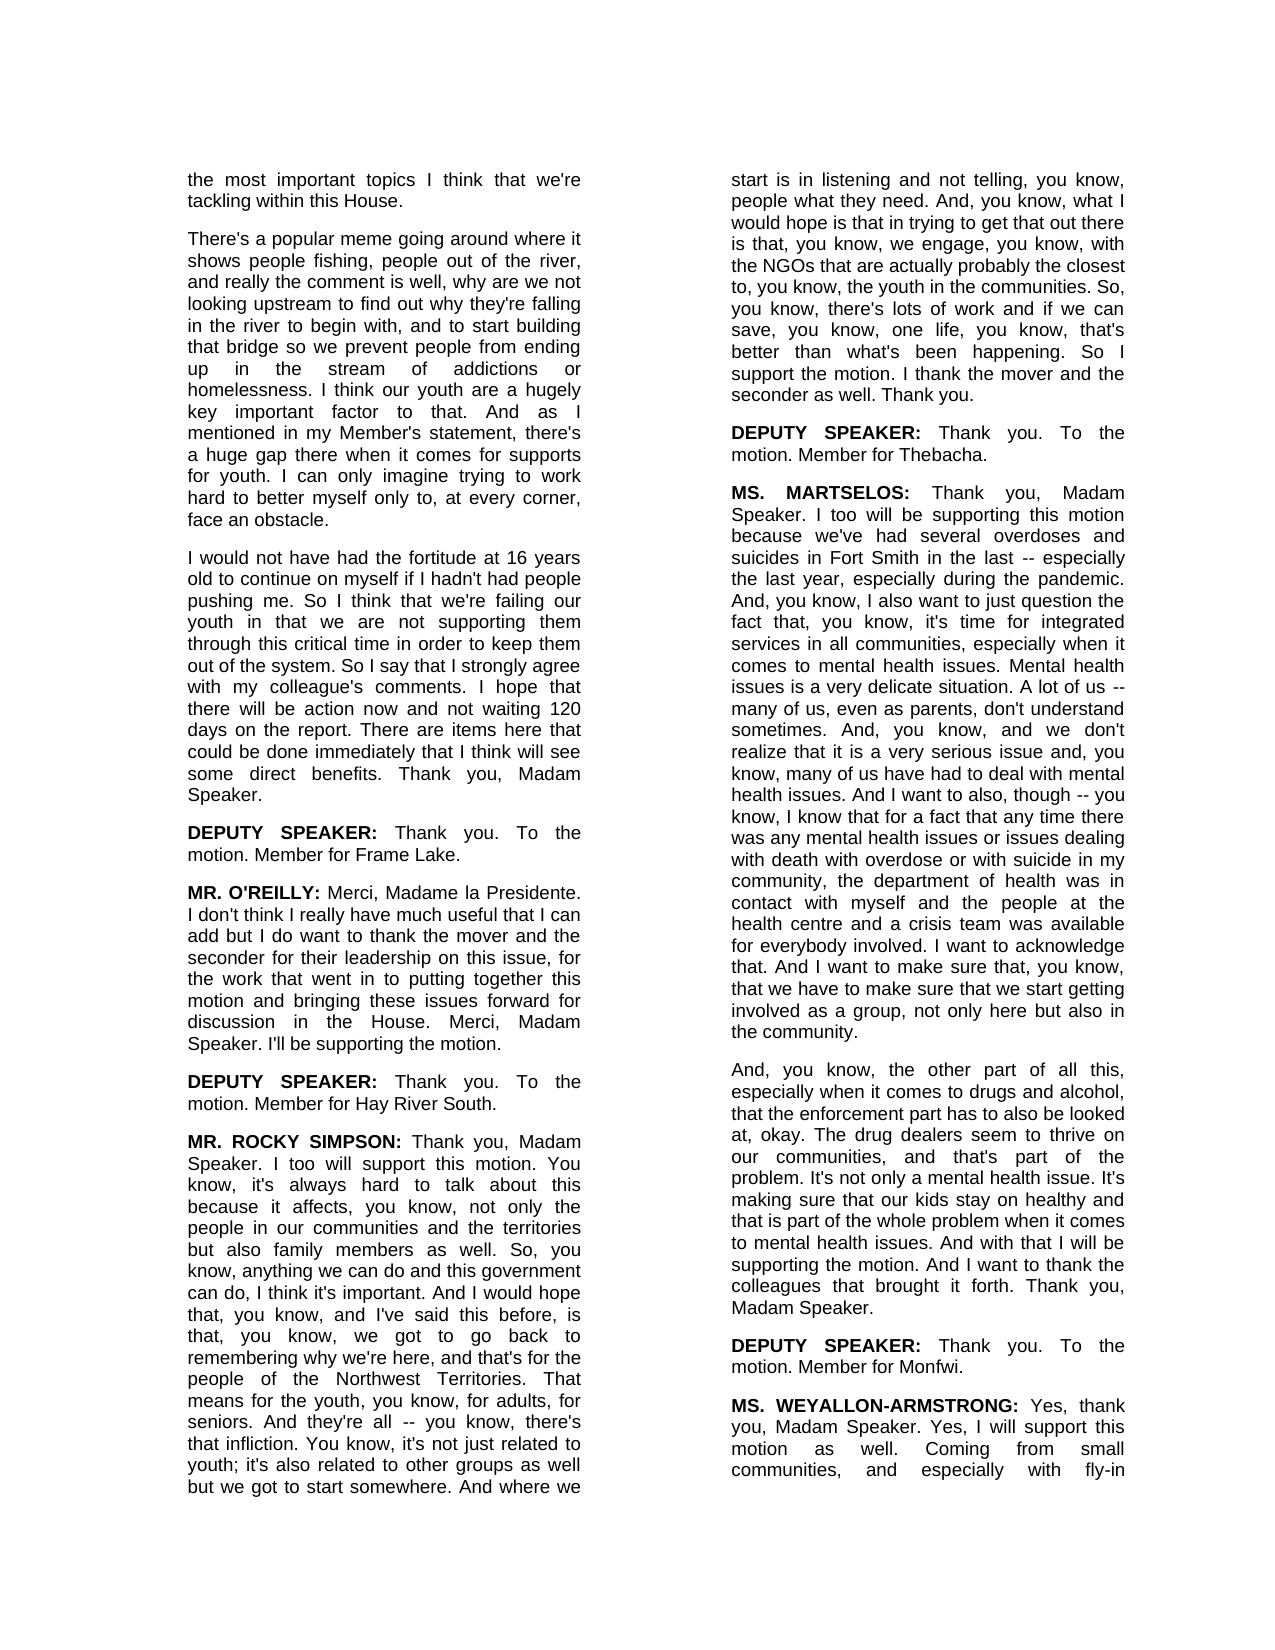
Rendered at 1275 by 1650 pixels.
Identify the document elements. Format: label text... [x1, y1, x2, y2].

text There's a popular meme going around where it shows people fishing, people out of the river, and really the comment is well, why are we not looking upstream to find out why they're falling in the river to begin with, and to start building that bridge so we prevent people from ending up in the stream of addictions or homelessness. I think our youth are a hugely key important factor to that. And as I mentioned in my Member's statement, there's a huge gap there when it comes for supports for youth. I can only imagine trying to work hard to better myself only to, at every corner, face an obstacle. [187, 228, 581, 530]
text DEPUTY SPEAKER: Thank you. To the motion. Member for Thebacha. [731, 422, 1125, 465]
text MR. ROCKY SIMPSON: Thank you, Madam Speaker. I too will support this motion. You know, it's always hard to talk about this because it affects, you know, not only the people in our communities and the territories but also family members as well. So, you know, anything we can do and this government can do, I think it's important. And I would hope that, you know, and I've said this before, is that, you know, we got to go back to remembering why we're here, and that's for the people of the Northwest Territories. That means for the youth, you know, for adults, for seniors. And they're all -- you know, there's that infliction. You know, it's not just related to youth; it's also related to other groups as well but we got to start somewhere. And where we start is in listening and not telling, you know, people what they need. And, you know, what I would hope is that in trying to get that out there is that, you know, we engage, you know, with the NGOs that are actually probably the closest to, you know, the youth in the communities. So, you know, there's lots of work and if we can save, you know, one life, you know, that's better than what's been happening. So I support the motion. I thank the mover and the seconder as well. Thank you. [731, 168, 1125, 406]
text MR. O'REILLY: Merci, Madame la Presidente. I don't think I really have much useful that I can add but I do want to thank the mover and the seconder for their leadership on this issue, for the work that went in to putting together this motion and bringing these issues forward for discussion in the House. Merci, Madam Speaker. I'll be supporting the motion. [187, 882, 581, 1054]
text MS. MARTSELOS: Thank you, Madam Speaker. I too will be supporting this motion because we've had several overdoses and suicides in Fort Smith in the last -- especially the last year, especially during the pandemic. And, you know, I also want to just question the fact that, you know, it's time for integrated services in all communities, especially when it comes to mental health issues. Mental health issues is a very delicate situation. A lot of us -- many of us, even as parents, don't understand sometimes. And, you know, and we don't realize that it is a very serious issue and, you know, many of us have had to deal with mental health issues. And I want to also, though -- you know, I know that for a fact that any time there was any mental health issues or issues dealing with death with overdose or with suicide in my community, the department of health was in contact with myself and the people at the health centre and a crisis team was available for everybody involved. I want to acknowledge that. And I want to make sure that, you know, that we have to make sure that we start getting involved as a group, not only here but also in the community. [731, 482, 1125, 1043]
text I would not have had the fortitude at 16 years old to continue on myself if I hadn't had people pushing me. So I think that we're failing our youth in that we are not supporting them through this critical time in order to keep them out of the system. So I say that I strongly agree with my colleague's comments. I hope that there will be action now and not waiting 120 days on the report. There are items here that could be done immediately that I think will see some direct benefits. Thank you, Madam Speaker. [187, 547, 581, 805]
text MR. ROCKY SIMPSON: Thank you, Madam Speaker. I too will support this motion. You know, it's always hard to talk about this because it affects, you know, not only the people in our communities and the territories but also family members as well. So, you know, anything we can do and this government can do, I think it's important. And I would hope that, you know, and I've said this before, is that, you know, we got to go back to remembering why we're here, and that's for the people of the Northwest Territories. That means for the youth, you know, for adults, for seniors. And they're all -- you know, there's that infliction. You know, it's not just related to youth; it's also related to other groups as well but we got to start somewhere. And where we start is in listening and not telling, you know, people what they need. And, you know, what I would hope is that in trying to get that out there is that, you know, we engage, you know, with the NGOs that are actually probably the closest to, you know, the youth in the communities. So, you know, there's lots of work and if we can save, you know, one life, you know, that's better than what's been happening. So I support the motion. I thank the mover and the seconder as well. Thank you. [187, 1131, 581, 1497]
text DEPUTY SPEAKER: Thank you. To the motion. Member for Frame Lake. [187, 822, 581, 865]
text DEPUTY SPEAKER: Thank you. To the motion. Member for Hay River South. [187, 1071, 581, 1114]
text DEPUTY SPEAKER: Thank you. To the motion. Member for Monfwi. [731, 1335, 1125, 1378]
text And, you know, the other part of all this, especially when it comes to drugs and alcohol, that the enforcement part has to also be looked at, okay. The drug dealers seem to thrive on our communities, and that's part of the problem. It's not only a mental health issue. It's making sure that our kids stay on healthy and that is part of the whole problem when it comes to mental health issues. And with that I will be supporting the motion. And I want to thank the colleagues that brought it forth. Thank you, Madam Speaker. [731, 1059, 1125, 1318]
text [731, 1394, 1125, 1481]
